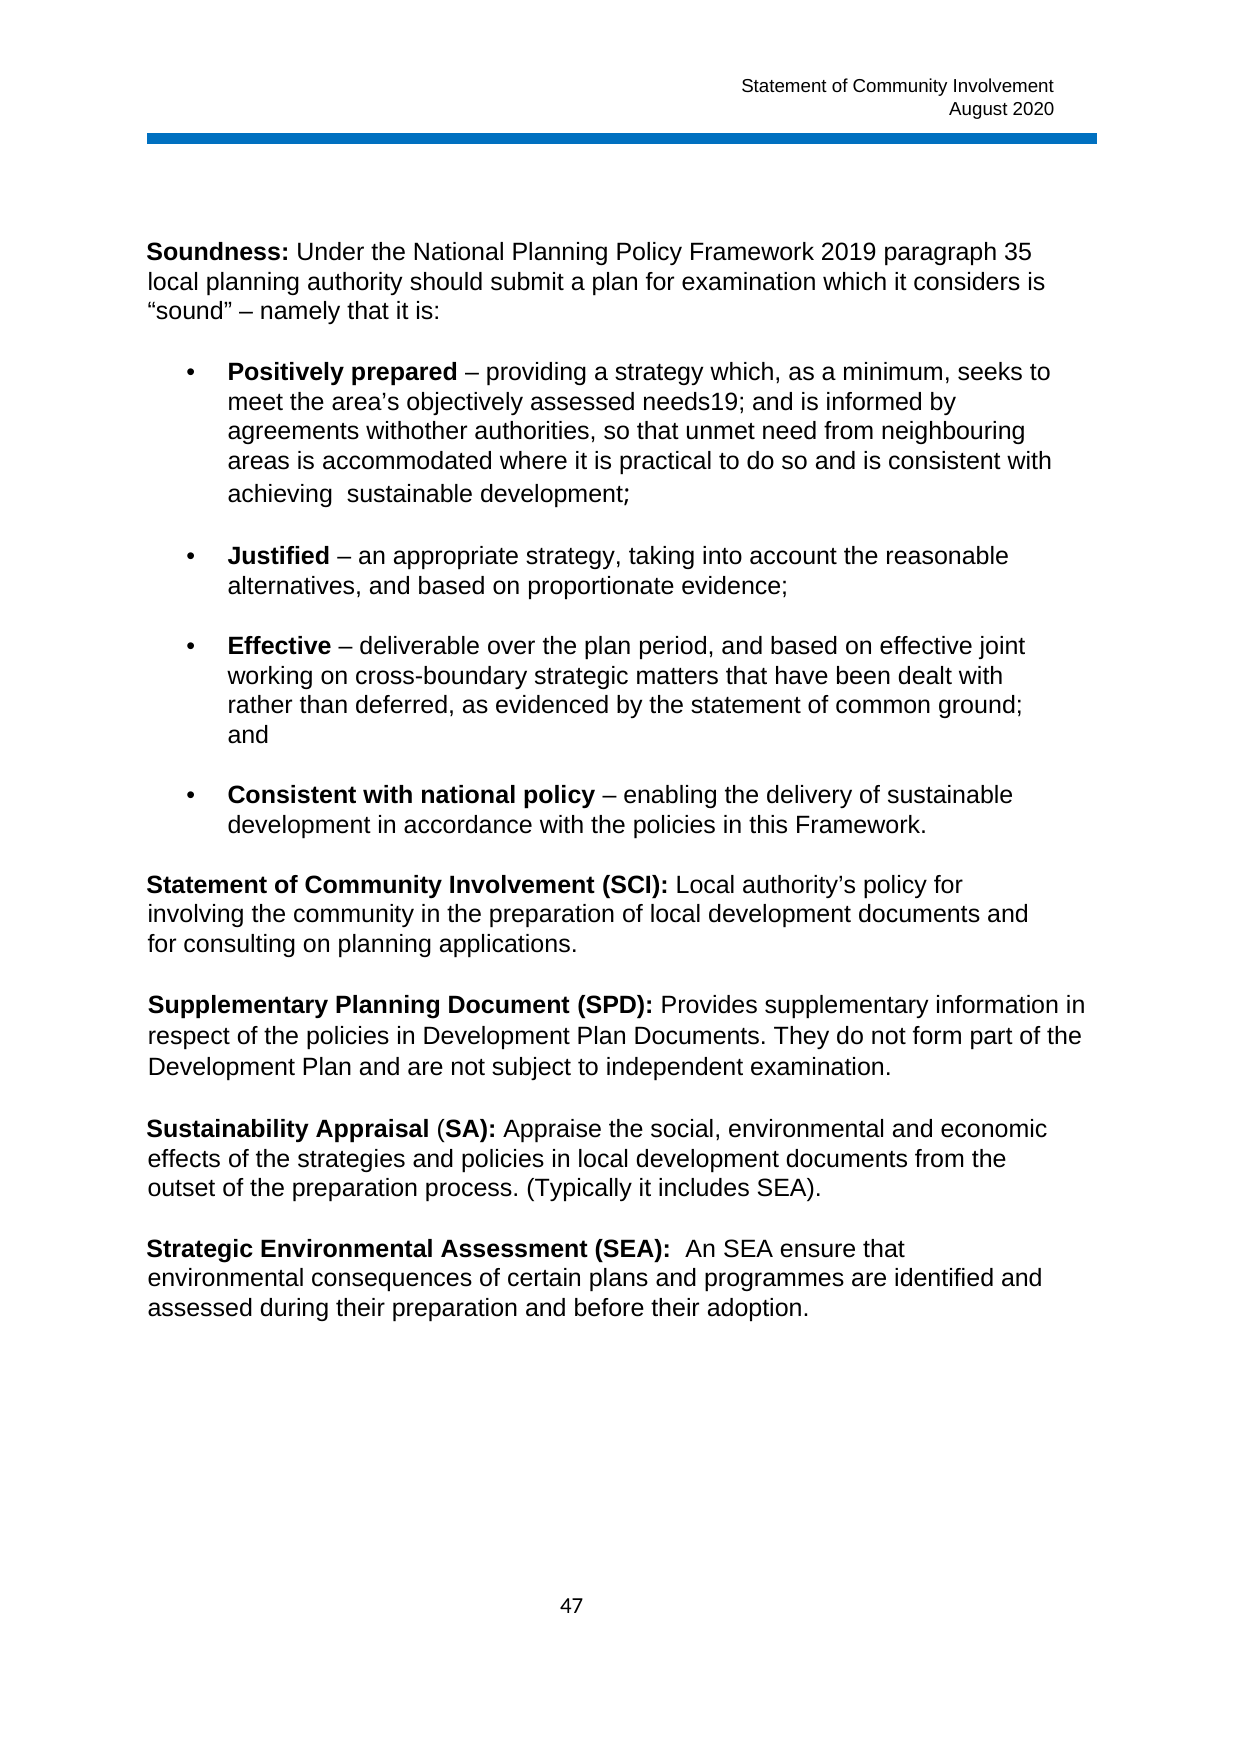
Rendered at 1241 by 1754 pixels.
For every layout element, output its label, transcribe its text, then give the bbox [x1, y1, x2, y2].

text Statement of Community Involvement (SCI): Local authority’s policy for involving the community in the preparation of local development documents and for consulting on planning applications. [146, 870, 1054, 958]
list Effective – deliverable over the plan period, and based on effective joint working on cross-boundary strategic matters that have been dealt with rather than deferred, as evidenced by the statement of common ground; and [186, 631, 1054, 748]
text Supplementary Planning Document (SPD): Provides supplementary information in respect of the policies in Development Plan Documents. They do not form part of the Development Plan and are not subject to independent examination. [148, 990, 1107, 1081]
list Positively prepared – providing a strategy which, as a minimum, seeks to meet the area’s objectively assessed needs19; and is informed by agreements withother authorities, so that unmet need from neighbouring areas is accommodated where it is practical to do so and is consistent with achieving sustainable development; [186, 357, 1054, 510]
text Soundness: Under the National Planning Policy Framework 2019 paragraph 35 local planning authority should submit a plan for examination which it considers is “sound” – namely that it is: [146, 237, 1054, 325]
text Sustainability Appraisal (SA): Appraise the social, environmental and economic effects of the strategies and policies in local development documents from the outset of the preparation process. (Typically it includes SEA). [146, 1114, 1054, 1202]
list Consistent with national policy – enabling the delivery of sustainable development in accordance with the policies in this Framework. [186, 780, 1054, 838]
text Strategic Environmental Assessment (SEA): An SEA ensure that environmental consequences of certain plans and programmes are identified and assessed during their preparation and before their adoption. [146, 1234, 1054, 1322]
list Justified – an appropriate strategy, taking into account the reasonable alternatives, and based on proportionate evidence; [186, 541, 1054, 599]
